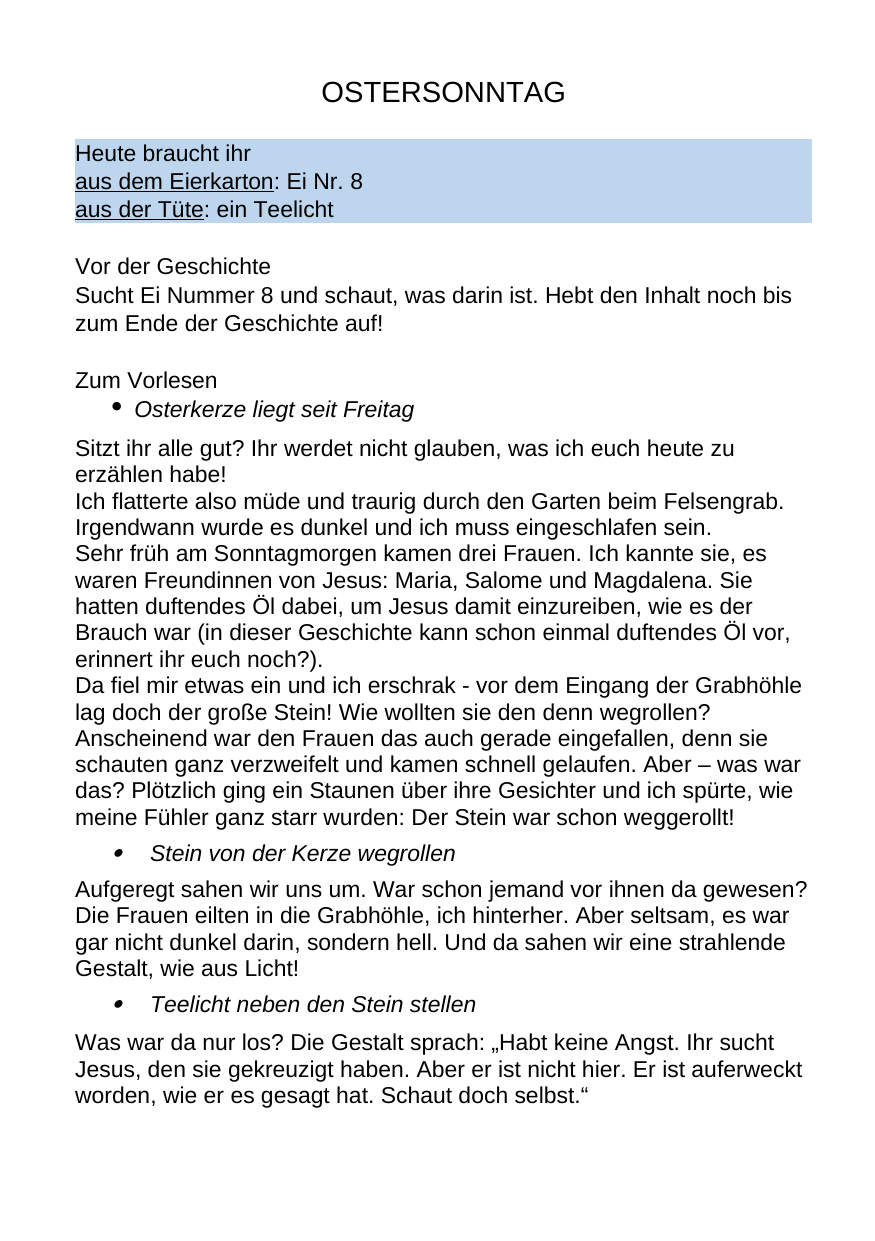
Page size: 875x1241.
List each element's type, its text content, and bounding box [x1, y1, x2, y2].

text aus dem Eierkarton: Ei Nr. 8 [75, 168, 812, 194]
list Osterkerze liegt seit Freitag [112, 396, 812, 422]
text Sucht Ei Nummer 8 und schaut, was darin ist. Hebt den Inhalt noch bis zum Ende der Geschichte auf! [75, 282, 812, 337]
text Zum Vorlesen [75, 367, 812, 393]
text aus der Tüte: ein Teelicht [75, 196, 812, 223]
text Sitzt ihr alle gut? Ihr werdet nicht glauben, was ich euch heute zu erzählen habe! [75, 435, 812, 488]
text Sehr früh am Sonntagmorgen kamen drei Frauen. Ich kannte sie, es waren Freundinnen von Jesus: Maria, Salome und Magdalena. Sie hatten duftendes Öl dabei, um Jesus damit einzureiben, wie es der Brauch war (in dieser Geschichte kann schon einmal duftendes Öl vor, erinnert ihr euch noch?). [75, 540, 812, 672]
text Vor der Geschichte [75, 253, 812, 280]
text Da fiel mir etwas ein und ich erschrak - vor dem Eingang der Grabhöhle lag doch der große Stein! Wie wollten sie den denn wegrollen? Anscheinend war den Frauen das auch gerade eingefallen, denn sie schauten ganz verzweifelt und kamen schnell gelaufen. Aber – was war das? Plötzlich ging ein Staunen über ihre Gesichter und ich spürte, wie meine Fühler ganz starr wurden: Der Stein war schon weggerollt! [75, 672, 812, 830]
list Teelicht neben den Stein stellen [112, 991, 812, 1017]
list Stein von der Kerze wegrollen [112, 840, 812, 866]
text Aufgeregt sahen wir uns um. War schon jemand vor ihnen da gewesen? Die Frauen eilten in die Grabhöhle, ich hinterher. Aber seltsam, es war gar nicht dunkel darin, sondern hell. Und da sahen wir eine strahlende Gestalt, wie aus Licht! [75, 876, 812, 981]
text Ich flatterte also müde und traurig durch den Garten beim Felsengrab. Irgendwann wurde es dunkel und ich muss eingeschlafen sein. [75, 488, 812, 540]
text Was war da nur los? Die Gestalt sprach: „Habt keine Angst. Ihr sucht Jesus, den sie gekreuzigt haben. Aber er ist nicht hier. Er ist auferweckt worden, wie er es gesagt hat. Schaut doch selbst.“ [75, 1029, 812, 1108]
text Ostersonntag [75, 75, 812, 108]
text Heute braucht ihr [75, 139, 812, 166]
